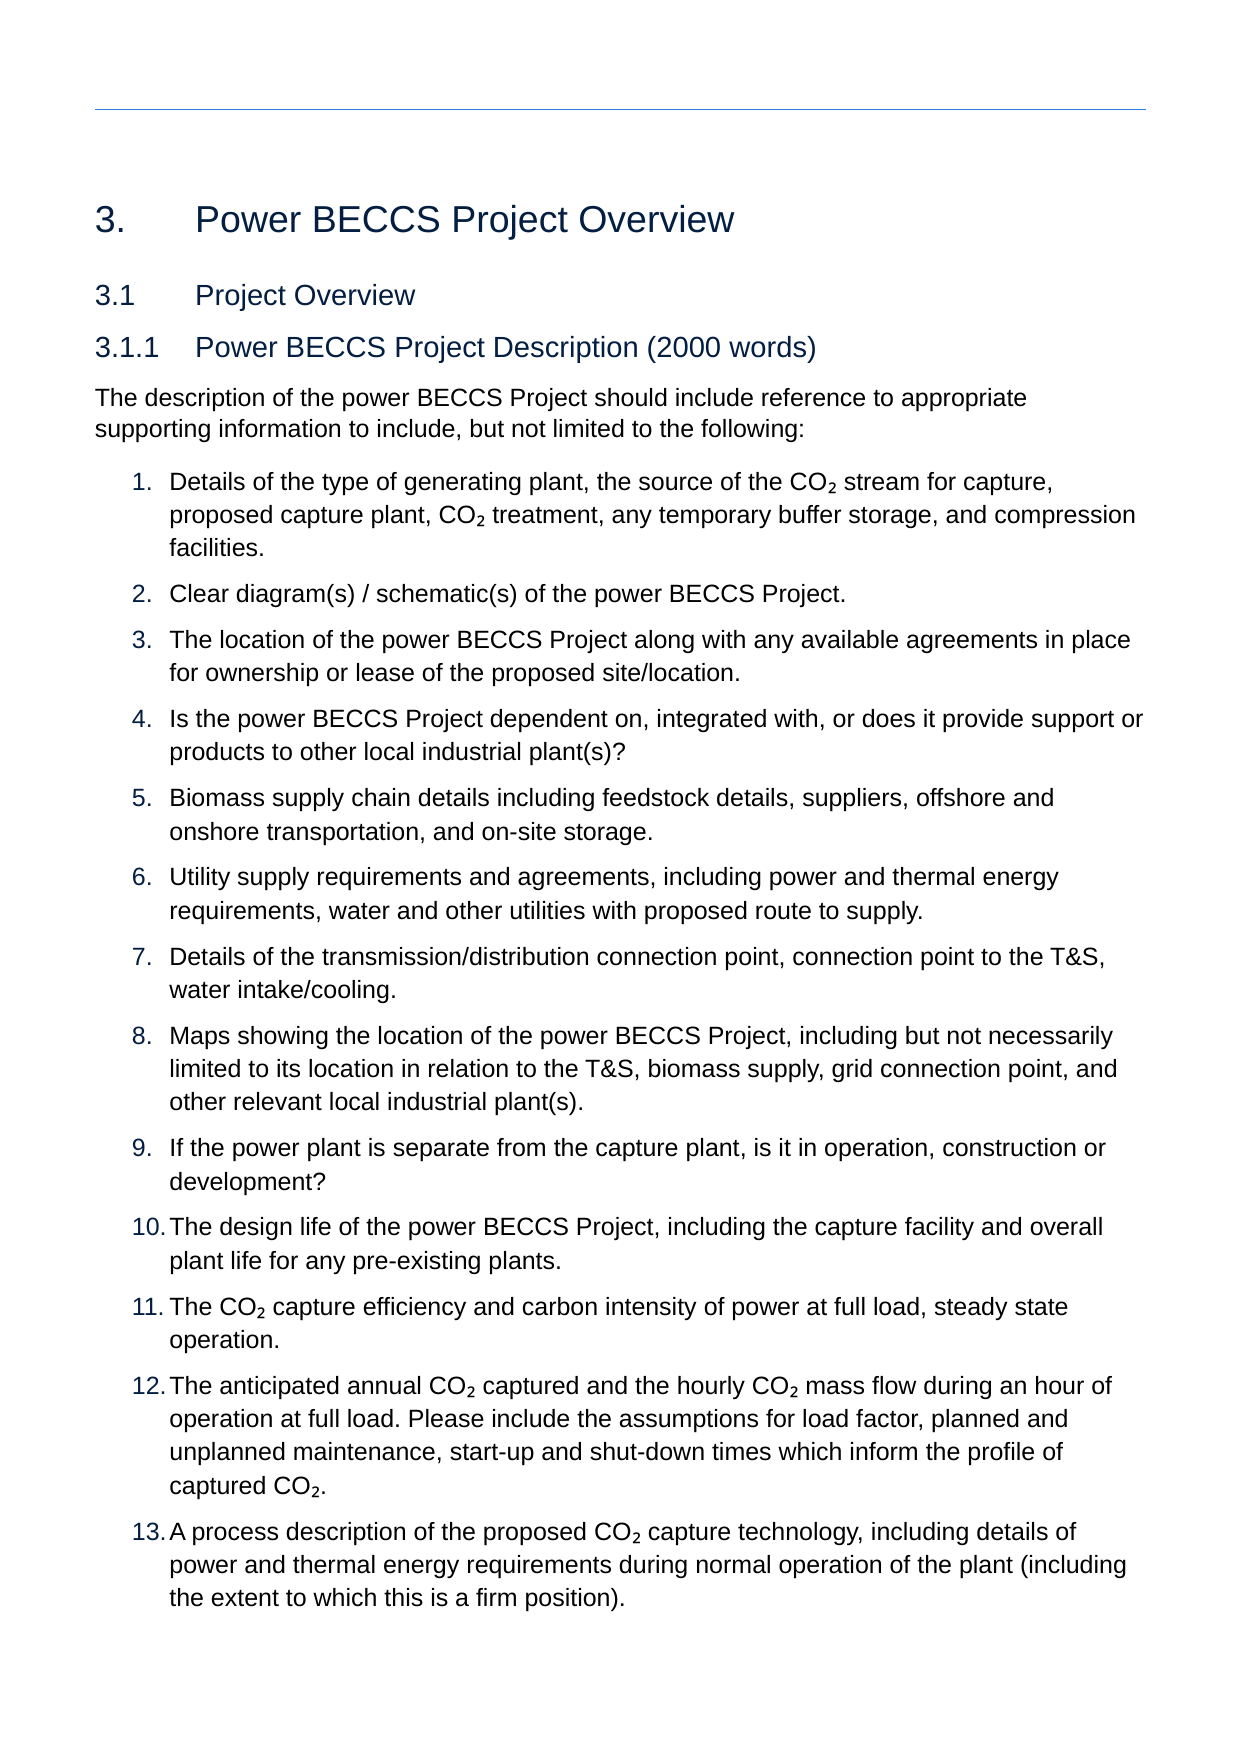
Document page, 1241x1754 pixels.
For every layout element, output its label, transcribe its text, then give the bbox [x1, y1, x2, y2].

list The anticipated annual CO₂ captured and the hourly CO₂ mass flow during an hour of operation at full load. Please include the assumptions for load factor, planned and unplanned maintenance, start-up and shut-down times which inform the profile of captured CO₂. [132, 1366, 1146, 1499]
list A process description of the proposed CO₂ capture technology, including details of power and thermal energy requirements during normal operation of the plant (including the extent to which this is a firm position). [132, 1512, 1146, 1612]
subtitle Power BECCS Project Description (2000 words) [94, 330, 1146, 364]
text The description of the power BECCS Project should include reference to appropriate supporting information to include, but not limited to the following: [94, 383, 1146, 443]
list The location of the power BECCS Project along with any available agreements in place for ownership or lease of the proposed site/location. [132, 620, 1146, 687]
list The CO₂ capture efficiency and carbon intensity of power at full load, steady state operation. [132, 1287, 1146, 1354]
list Details of the type of generating plant, the source of the CO₂ stream for capture, proposed capture plant, CO₂ treatment, any temporary buffer storage, and compression facilities. [132, 462, 1146, 562]
list Clear diagram(s) / schematic(s) of the power BECCS Project. [132, 574, 1146, 608]
subtitle Power BECCS Project Overview [94, 198, 1146, 241]
list Maps showing the location of the power BECCS Project, including but not necessarily limited to its location in relation to the T&S, biomass supply, grid connection point, and other relevant local industrial plant(s). [132, 1016, 1146, 1116]
list Utility supply requirements and agreements, including power and thermal energy requirements, water and other utilities with proposed route to supply. [132, 858, 1146, 924]
list Is the power BECCS Project dependent on, integrated with, or does it provide support or products to other local industrial plant(s)? [132, 699, 1146, 766]
subtitle Project Overview [94, 278, 1146, 311]
list The design life of the power BECCS Project, including the capture facility and overall plant life for any pre-existing plants. [132, 1208, 1146, 1274]
list Details of the transmission/distribution connection point, connection point to the T&S, water intake/cooling. [132, 937, 1146, 1004]
list Biomass supply chain details including feedstock details, suppliers, offshore and onshore transportation, and on-site storage. [132, 779, 1146, 845]
list If the power plant is separate from the capture plant, is it in operation, construction or development? [132, 1129, 1146, 1195]
